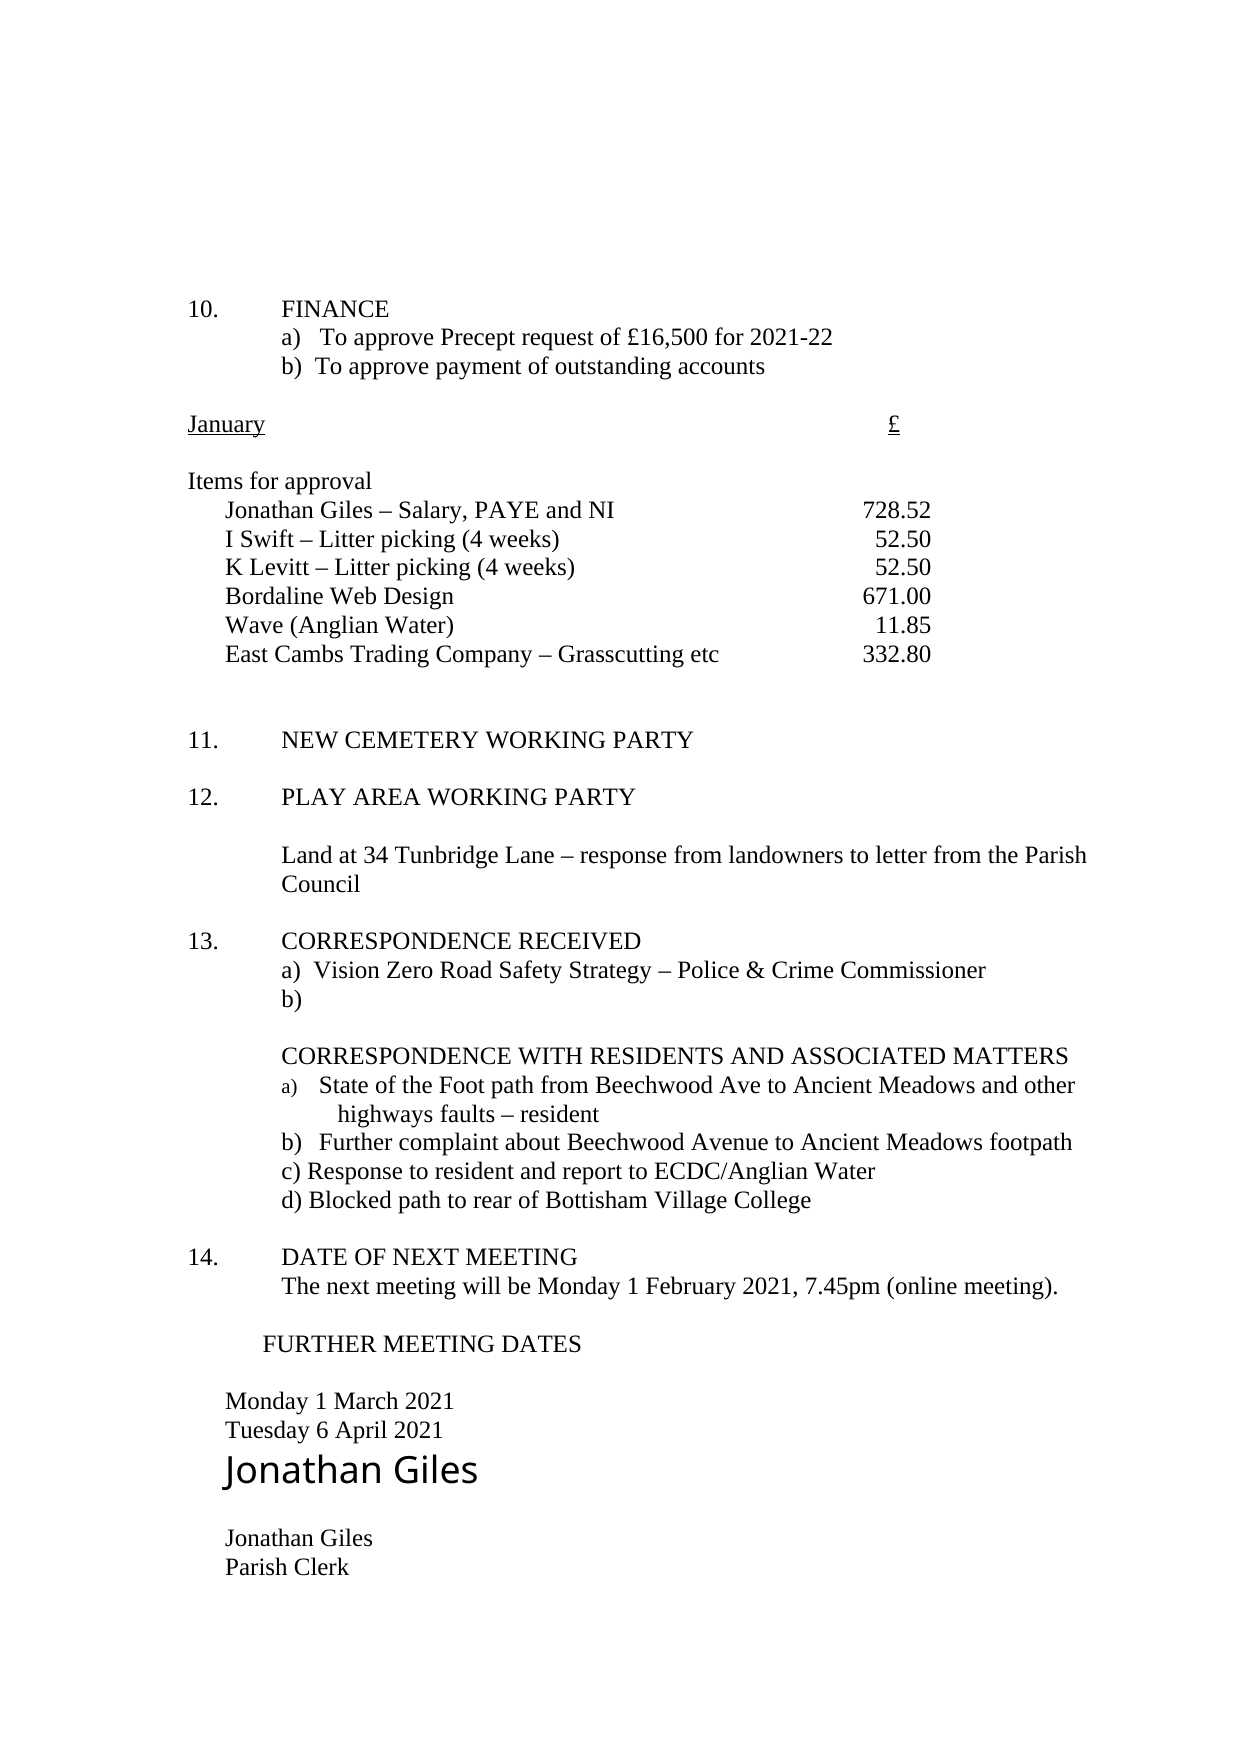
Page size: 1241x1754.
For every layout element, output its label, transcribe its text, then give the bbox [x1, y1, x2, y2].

text 13. CORRESPONDENCE RECEIVED [187, 926, 1087, 955]
text b) [281, 984, 1087, 1012]
text 12. PLAY AREA WORKING PARTY [187, 782, 1087, 811]
text Items for approval [187, 466, 1087, 495]
text Monday 1 March 2021 [225, 1386, 1087, 1415]
text Tuesday 6 April 2021 [225, 1415, 1087, 1444]
text January £ [187, 409, 1087, 437]
text East Cambs Trading Company – Grasscutting etc 332.80 [225, 639, 1087, 696]
text Wave (Anglian Water) 11.85 [225, 610, 1087, 639]
text FURTHER MEETING DATES [225, 1329, 1087, 1357]
text 10. FINANCE [187, 294, 1087, 322]
text d) Blocked path to rear of Bottisham Village College [244, 1185, 1087, 1214]
text Jonathan Giles [225, 1523, 1087, 1552]
text Jonathan Giles [225, 1444, 1087, 1495]
text Bordaline Web Design 671.00 [225, 581, 1087, 610]
text 11. NEW CEMETERY WORKING PARTY [187, 725, 1087, 754]
list State of the Foot path from Beechwood Ave to Ancient Meadows and other highways faults – resident [281, 1070, 1087, 1127]
text Jonathan Giles – Salary, PAYE and NI 728.52 [225, 495, 1087, 524]
text K Levitt – Litter picking (4 weeks) 52.50 [225, 552, 1087, 581]
text b) To approve payment of outstanding accounts [225, 351, 1087, 380]
text I Swift – Litter picking (4 weeks) 52.50 [225, 524, 1087, 552]
text CORRESPONDENCE WITH RESIDENTS AND ASSOCIATED MATTERS [187, 1041, 1087, 1070]
text The next meeting will be Monday 1 February 2021, 7.45pm (online meeting). [281, 1271, 1087, 1300]
text a) To approve Precept request of £16,500 for 2021-22 [225, 322, 1087, 351]
text Parish Clerk [225, 1552, 1087, 1581]
list Further complaint about Beechwood Avenue to Ancient Meadows footpath [281, 1127, 1087, 1156]
text a) Vision Zero Road Safety Strategy – Police & Crime Commissioner [281, 955, 1087, 984]
text c) Response to resident and report to ECDC/Anglian Water [244, 1156, 1087, 1185]
text 14. DATE OF NEXT MEETING [187, 1242, 1087, 1271]
text Land at 34 Tunbridge Lane – response from landowners to letter from the Parish Council [281, 840, 1087, 897]
